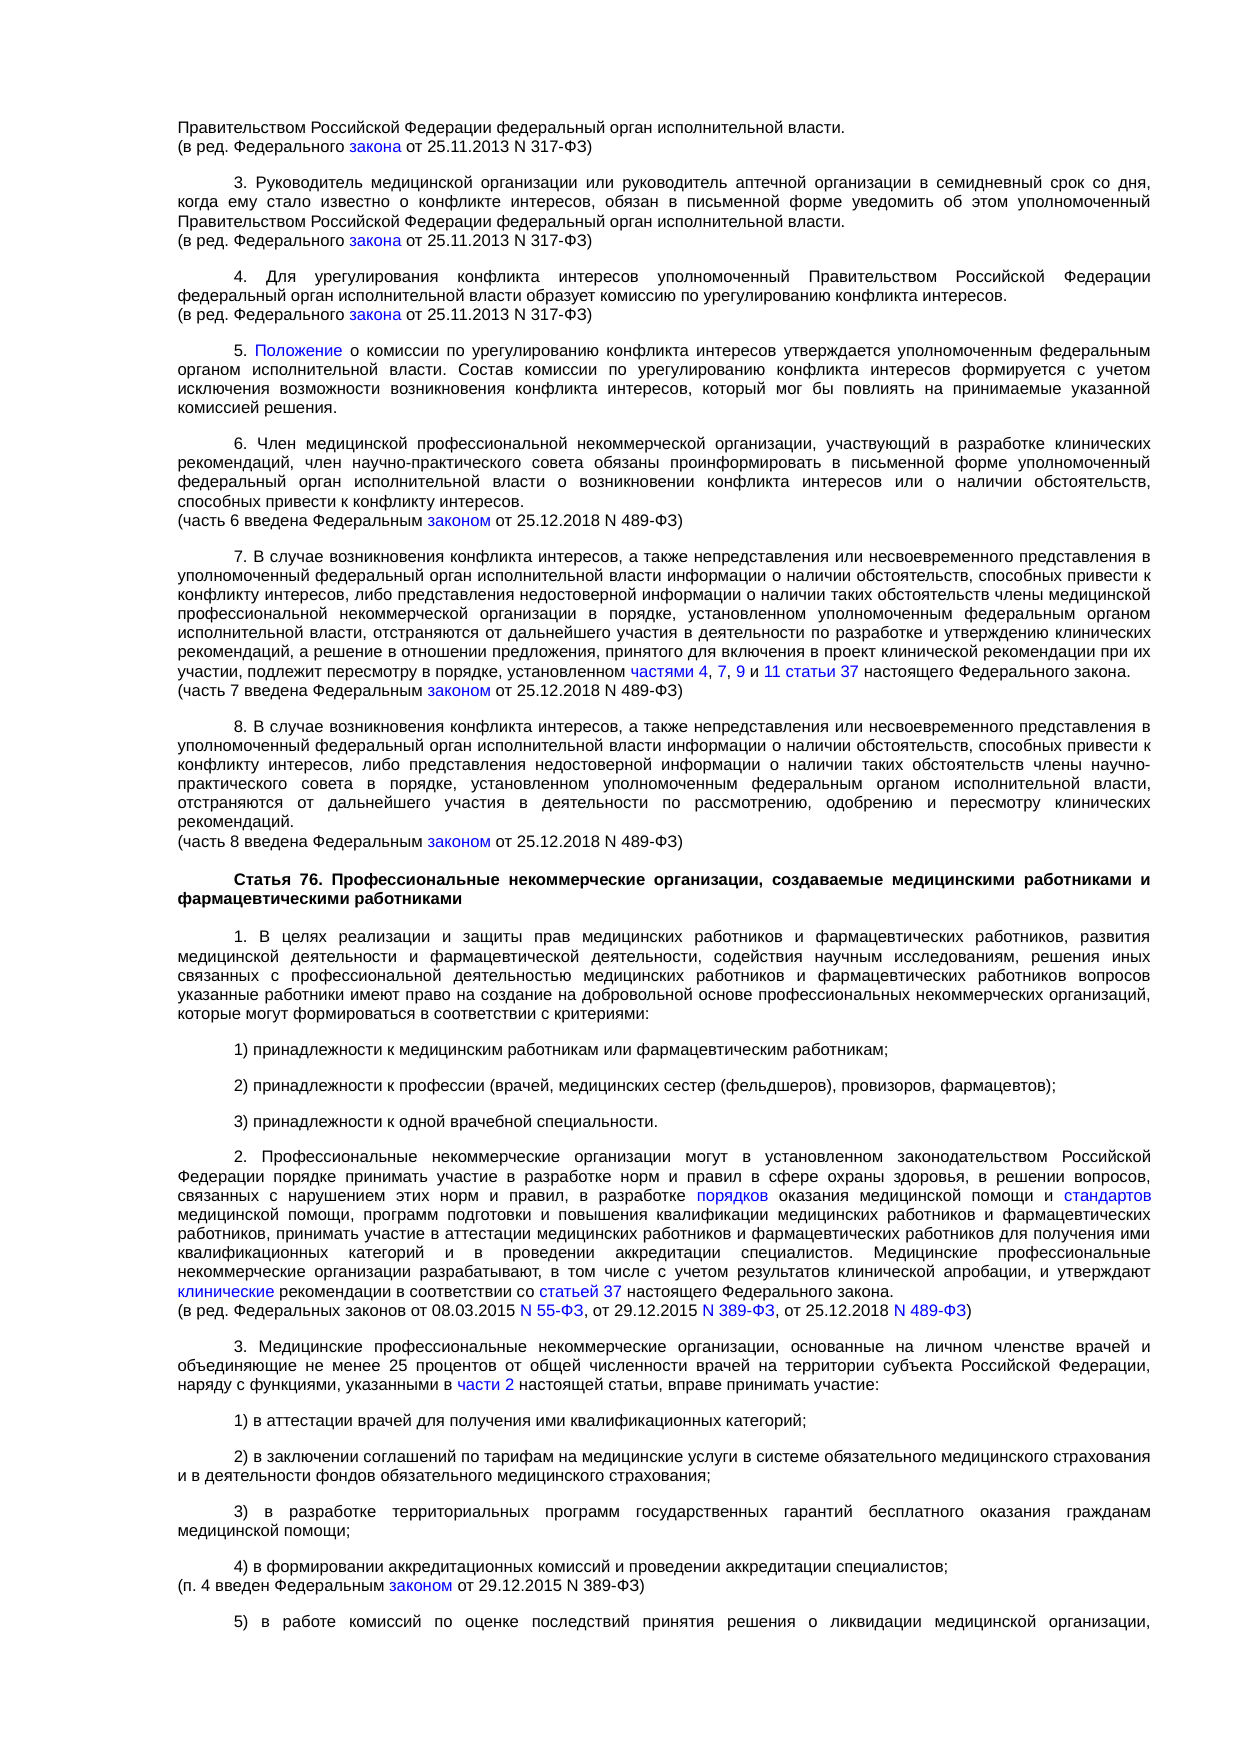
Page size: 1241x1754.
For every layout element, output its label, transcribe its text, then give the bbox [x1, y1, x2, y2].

text Статья 76. Профессиональные некоммерческие организации, создаваемые медицинскими работниками и фармацевтическими работниками [177, 870, 1152, 908]
text (в ред. Федерального закона от 25.11.2013 N 317-ФЗ) [177, 305, 1152, 324]
text 1. В целях реализации и защиты прав медицинских работников и фармацевтических работников, развития медицинской деятельности и фармацевтической деятельности, содействия научным исследованиям, решения иных связанных с профессиональной деятельностью медицинских работников и фармацевтических работников вопросов указанные работники имеют право на создание на добровольной основе профессиональных некоммерческих организаций, которые могут формироваться в соответствии с критериями: [177, 927, 1152, 1023]
text (в ред. Федерального закона от 25.11.2013 N 317-ФЗ) [177, 137, 1152, 156]
text 2) в заключении соглашений по тарифам на медицинские услуги в системе обязательного медицинского страхования и в деятельности фондов обязательного медицинского страхования; [177, 1446, 1152, 1485]
text 4) в формировании аккредитационных комиссий и проведении аккредитации специалистов; [177, 1556, 1152, 1576]
text 2) принадлежности к профессии (врачей, медицинских сестер (фельдшеров), провизоров, фармацевтов); [177, 1076, 1152, 1095]
text 7. В случае возникновения конфликта интересов, а также непредставления или несвоевременного представления в уполномоченный федеральный орган исполнительной власти информации о наличии обстоятельств, способных привести к конфликту интересов, либо представления недостоверной информации о наличии таких обстоятельств члены медицинской профессиональной некоммерческой организации в порядке, установленном уполномоченным федеральным органом исполнительной власти, отстраняются от дальнейшего участия в деятельности по разработке и утверждению клинических рекомендаций, а решение в отношении предложения, принятого для включения в проект клинической рекомендации при их участии, подлежит пересмотру в порядке, установленном частями 4, 7, 9 и 11 статьи 37 настоящего Федерального закона. [177, 546, 1152, 681]
text (часть 8 введена Федеральным законом от 25.12.2018 N 489-ФЗ) [177, 831, 1152, 851]
text (в ред. Федерального закона от 25.11.2013 N 317-ФЗ) [177, 231, 1152, 250]
text 3) в разработке территориальных программ государственных гарантий бесплатного оказания гражданам медицинской помощи; [177, 1501, 1152, 1540]
text (в ред. Федеральных законов от 08.03.2015 N 55-ФЗ, от 29.12.2015 N 389-ФЗ, от 25.12.2018 N 489-ФЗ) [177, 1301, 1152, 1320]
text 4. Для урегулирования конфликта интересов уполномоченный Правительством Российской Федерации федеральный орган исполнительной власти образует комиссию по урегулированию конфликта интересов. [177, 266, 1152, 305]
text 1) принадлежности к медицинским работникам или фармацевтическим работникам; [177, 1040, 1152, 1059]
text (часть 7 введена Федеральным законом от 25.12.2018 N 489-ФЗ) [177, 681, 1152, 700]
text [177, 1611, 1152, 1631]
text 3. Руководитель медицинской организации или руководитель аптечной организации в семидневный срок со дня, когда ему стало известно о конфликте интересов, обязан в письменной форме уведомить об этом уполномоченный Правительством Российской Федерации федеральный орган исполнительной власти. [177, 173, 1152, 231]
text 2. Профессиональные некоммерческие организации могут в установленном законодательством Российской Федерации порядке принимать участие в разработке норм и правил в сфере охраны здоровья, в решении вопросов, связанных с нарушением этих норм и правил, в разработке порядков оказания медицинской помощи и стандартов медицинской помощи, программ подготовки и повышения квалификации медицинских работников и фармацевтических работников, принимать участие в аттестации медицинских работников и фармацевтических работников для получения ими квалификационных категорий и в проведении аккредитации специалистов. Медицинские профессиональные некоммерческие организации разрабатывают, в том числе с учетом результатов клинической апробации, и утверждают клинические рекомендации в соответствии со статьей 37 настоящего Федерального закона. [177, 1147, 1152, 1301]
text 5. Положение о комиссии по урегулированию конфликта интересов утверждается уполномоченным федеральным органом исполнительной власти. Состав комиссии по урегулированию конфликта интересов формируется с учетом исключения возможности возникновения конфликта интересов, который мог бы повлиять на принимаемые указанной комиссией решения. [177, 341, 1152, 417]
text 8. В случае возникновения конфликта интересов, а также непредставления или несвоевременного представления в уполномоченный федеральный орган исполнительной власти информации о наличии обстоятельств, способных привести к конфликту интересов, либо представления недостоверной информации о наличии таких обстоятельств члены научно-практического совета в порядке, установленном уполномоченным федеральным органом исполнительной власти, отстраняются от дальнейшего участия в деятельности по рассмотрению, одобрению и пересмотру клинических рекомендаций. [177, 716, 1152, 831]
text 1) в аттестации врачей для получения ими квалификационных категорий; [177, 1411, 1152, 1430]
text 6. Член медицинской профессиональной некоммерческой организации, участвующий в разработке клинических рекомендаций, член научно-практического совета обязаны проинформировать в письменной форме уполномоченный федеральный орган исполнительной власти о возникновении конфликта интересов или о наличии обстоятельств, способных привести к конфликту интересов. [177, 434, 1152, 511]
text (часть 6 введена Федеральным законом от 25.12.2018 N 489-ФЗ) [177, 511, 1152, 530]
text 3. Медицинские профессиональные некоммерческие организации, основанные на личном членстве врачей и объединяющие не менее 25 процентов от общей численности врачей на территории субъекта Российской Федерации, наряду с функциями, указанными в части 2 настоящей статьи, вправе принимать участие: [177, 1336, 1152, 1394]
text (п. 4 введен Федеральным законом от 29.12.2015 N 389-ФЗ) [177, 1576, 1152, 1595]
text 3) принадлежности к одной врачебной специальности. [177, 1111, 1152, 1131]
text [177, 118, 1152, 137]
